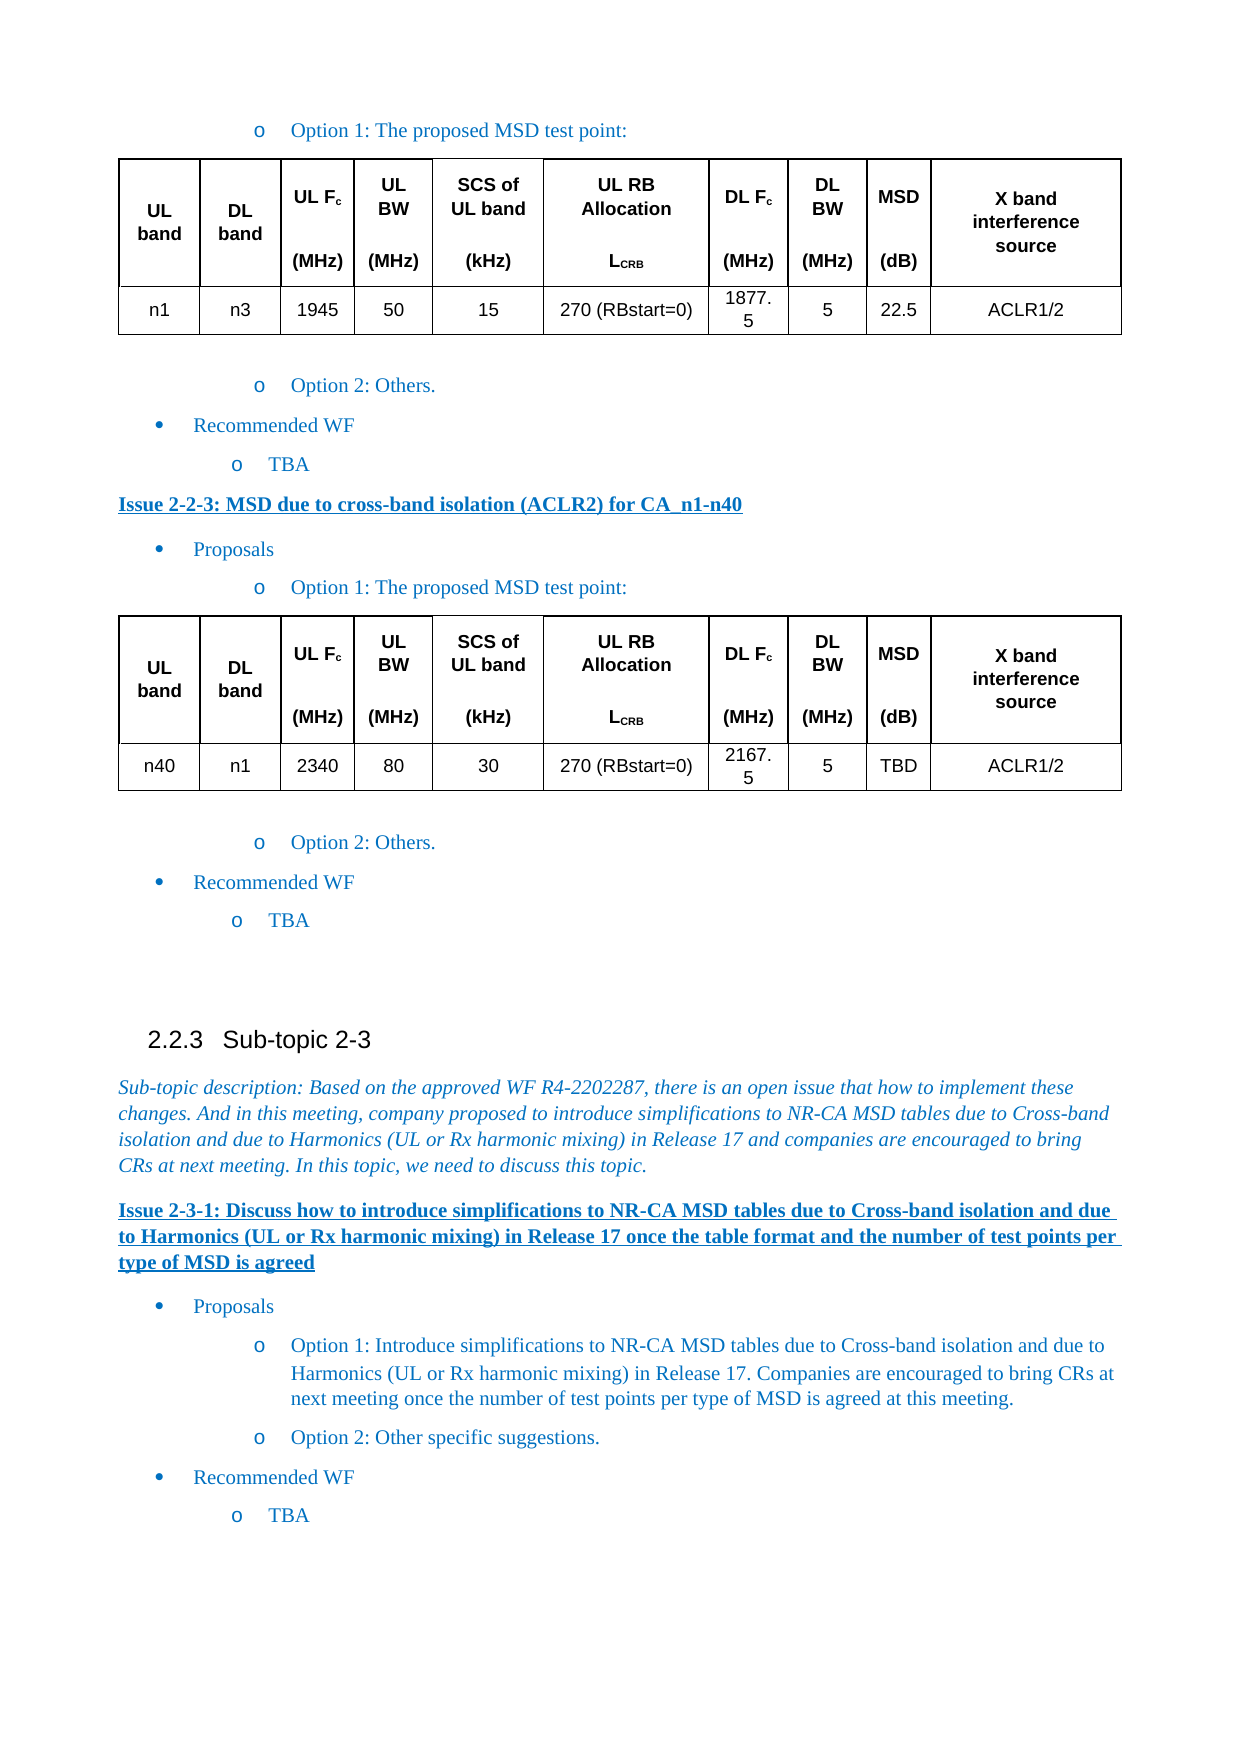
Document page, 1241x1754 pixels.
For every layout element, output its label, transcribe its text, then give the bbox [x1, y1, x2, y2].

table_header UL BW [355, 160, 432, 234]
table_header UL band [120, 617, 199, 743]
subtitle Sub-topic 2-3 [147, 1026, 1122, 1054]
table_cell 5 [789, 744, 866, 790]
table_cell (MHz) [355, 691, 432, 743]
list Recommended WF [156, 413, 1122, 437]
table_header DL band [201, 617, 280, 743]
table_cell 22.5 [867, 287, 930, 333]
table_cell n3 [200, 287, 280, 333]
table_cell ACLR1/2 [931, 744, 1121, 790]
table_cell 1877.5 [709, 287, 788, 333]
list Option 2: Others. [253, 830, 1122, 856]
table_cell n1 [200, 744, 280, 790]
text Issue 2-3-1: Discuss how to introduce simplifications to NR-CA MSD tables due to Cross-band isolation and due to Harmonics (UL or Rx harmonic mixing) in Release 17 once the table format and the number of test points per type of MSD is agreed [118, 1198, 1122, 1245]
table_cell LCRB [544, 235, 708, 286]
table_header UL Fc [282, 617, 353, 691]
list Recommended WF [156, 1465, 1122, 1489]
text Issue 2-3-1: Discuss how to introduce simplifications to NR-CA MSD tables due to Cross-band isolation and due to Harmonics (UL or Rx harmonic mixing) in Release 17 once the table format and the number of test points per type of MSD is agreed [118, 1246, 1122, 1274]
list Option 2: Others. [253, 373, 1122, 399]
table_header DL Fc [710, 617, 787, 691]
table_cell n40 [119, 744, 199, 790]
text Issue 2-2-3: MSD due to cross-band isolation (ACLR2) for CA_n1-n40 [118, 492, 1122, 516]
table_header UL BW [355, 617, 432, 691]
list TBA [231, 908, 1122, 934]
table_header UL RB Allocation [544, 617, 708, 691]
table_cell (dB) [868, 691, 930, 743]
list TBA [231, 452, 1122, 477]
table_header DL Fc [710, 160, 787, 234]
table_header UL band [120, 160, 199, 286]
table_cell (MHz) [710, 691, 787, 743]
list Proposals [156, 1294, 1122, 1318]
table_header SCS of UL band [433, 616, 543, 691]
table_cell 80 [355, 744, 432, 790]
list Proposals [156, 536, 1122, 561]
list Recommended WF [156, 870, 1122, 894]
table_cell 270 (RBstart=0) [544, 287, 708, 333]
table_cell (MHz) [789, 235, 866, 286]
table_cell 30 [433, 744, 543, 790]
table_header UL RB Allocation [544, 160, 708, 234]
table_header X band interference source [932, 617, 1120, 743]
table_header DL BW [789, 617, 866, 691]
table_cell TBD [867, 744, 930, 790]
table_cell 1945 [281, 287, 354, 333]
table_cell (MHz) [710, 235, 787, 286]
list Option 1: The proposed MSD test point: [253, 575, 1122, 601]
table_cell 2167.5 [709, 744, 788, 790]
table_header SCS of UL band [433, 159, 543, 234]
table_cell ACLR1/2 [931, 287, 1121, 333]
table_cell n1 [119, 287, 199, 333]
list Option 1: Introduce simplifications to NR-CA MSD tables due to Cross-band isolation and due to Harmonics (UL or Rx harmonic mixing) in Release 17. Companies are encouraged to bring CRs at next meeting once the number of test points per type of MSD is agreed at this meeting. [253, 1333, 1122, 1410]
list Option 1: The proposed MSD test point: [253, 118, 1122, 144]
table_cell (dB) [868, 235, 930, 286]
list Option 2: Other specific suggestions. [253, 1425, 1122, 1451]
table_header DL BW [789, 160, 866, 234]
table_cell (kHz) [433, 235, 543, 286]
table_cell (MHz) [789, 691, 866, 743]
table_cell 15 [433, 287, 543, 333]
table_header MSD [868, 160, 930, 234]
table_header DL band [201, 160, 280, 286]
list TBA [231, 1503, 1122, 1529]
table_cell (MHz) [355, 235, 432, 286]
table_header UL Fc [282, 160, 353, 234]
text Sub-topic description: Based on the approved WF R4-2202287, there is an open issue that how to implement these changes. And in this meeting, company proposed to introduce simplifications to NR-CA MSD tables due to Cross-band isolation and due to Harmonics (UL or Rx harmonic mixing) in Release 17 and companies are encouraged to bring CRs at next meeting. In this topic, we need to discuss this topic. [118, 1075, 1122, 1177]
table_cell 2340 [281, 744, 354, 790]
table_header MSD [868, 617, 930, 691]
table_cell LCRB [544, 691, 708, 743]
table_cell 50 [355, 287, 432, 333]
table_header X band interference source [932, 160, 1120, 286]
table_cell 270 (RBstart=0) [544, 744, 708, 790]
table_cell (kHz) [433, 691, 543, 743]
table_cell (MHz) [282, 235, 353, 286]
table_cell 5 [789, 287, 866, 333]
table_cell (MHz) [282, 691, 353, 743]
